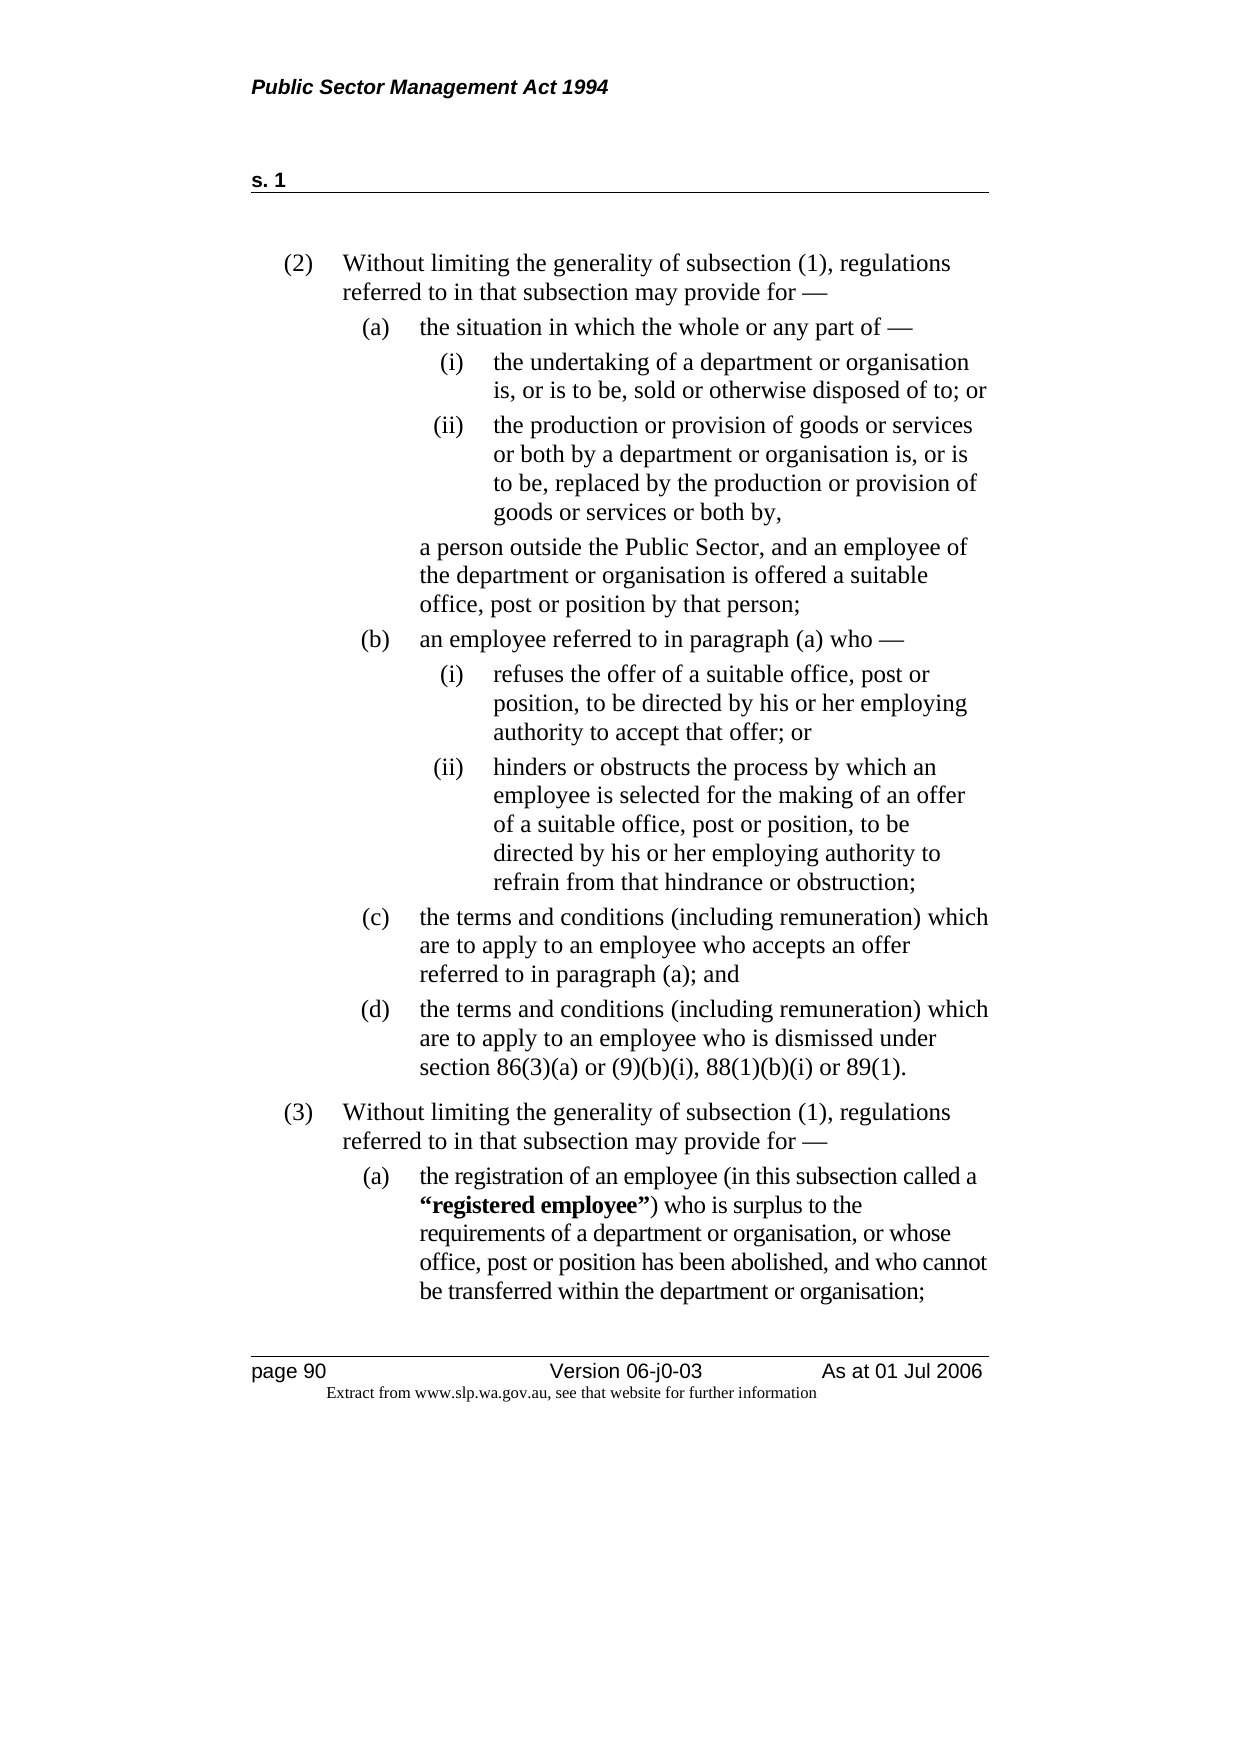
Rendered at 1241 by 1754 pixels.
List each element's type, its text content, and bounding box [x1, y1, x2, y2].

text (i) refuses the offer of a suitable office, post or position, to be directed by his or her employing authority to accept that offer; or [251, 659, 989, 746]
text (3) Without limiting the generality of subsection (1), regulations referred to in that subsection may provide for — [251, 1097, 989, 1155]
text (a) the situation in which the whole or any part of — [251, 312, 989, 341]
text (d) the terms and conditions (including remuneration) which are to apply to an employee who is dismissed under section 86(3)(a) or (9)(b)(i), 88(1)(b)(i) or 89(1). [251, 994, 989, 1081]
text (i) the undertaking of a department or organisation is, or is to be, sold or otherwise disposed of to; or [251, 347, 989, 404]
text (a) the registration of an employee (in this subsection called a “registered employee”) who is surplus to the requirements of a department or organisation, or whose office, post or position has been abolished, and who cannot be transferred within the department or organisation; [251, 1161, 989, 1305]
text (b) an employee referred to in paragraph (a) who — [251, 624, 989, 653]
text (ii) the production or provision of goods or services or both by a department or organisation is, or is to be, replaced by the production or provision of goods or services or both by, [251, 411, 989, 526]
text (c) the terms and conditions (including remuneration) which are to apply to an employee who accepts an offer referred to in paragraph (a); and [251, 902, 989, 988]
text (ii) hinders or obstructs the process by which an employee is selected for the making of an offer of a suitable office, post or position, to be directed by his or her employing authority to refrain from that hindrance or obstruction; [251, 752, 989, 896]
text a person outside the Public Sector, and an employee of the department or organisation is offered a suitable office, post or position by that person; [251, 532, 989, 618]
text (2) Without limiting the generality of subsection (1), regulations referred to in that subsection may provide for — [251, 248, 989, 306]
